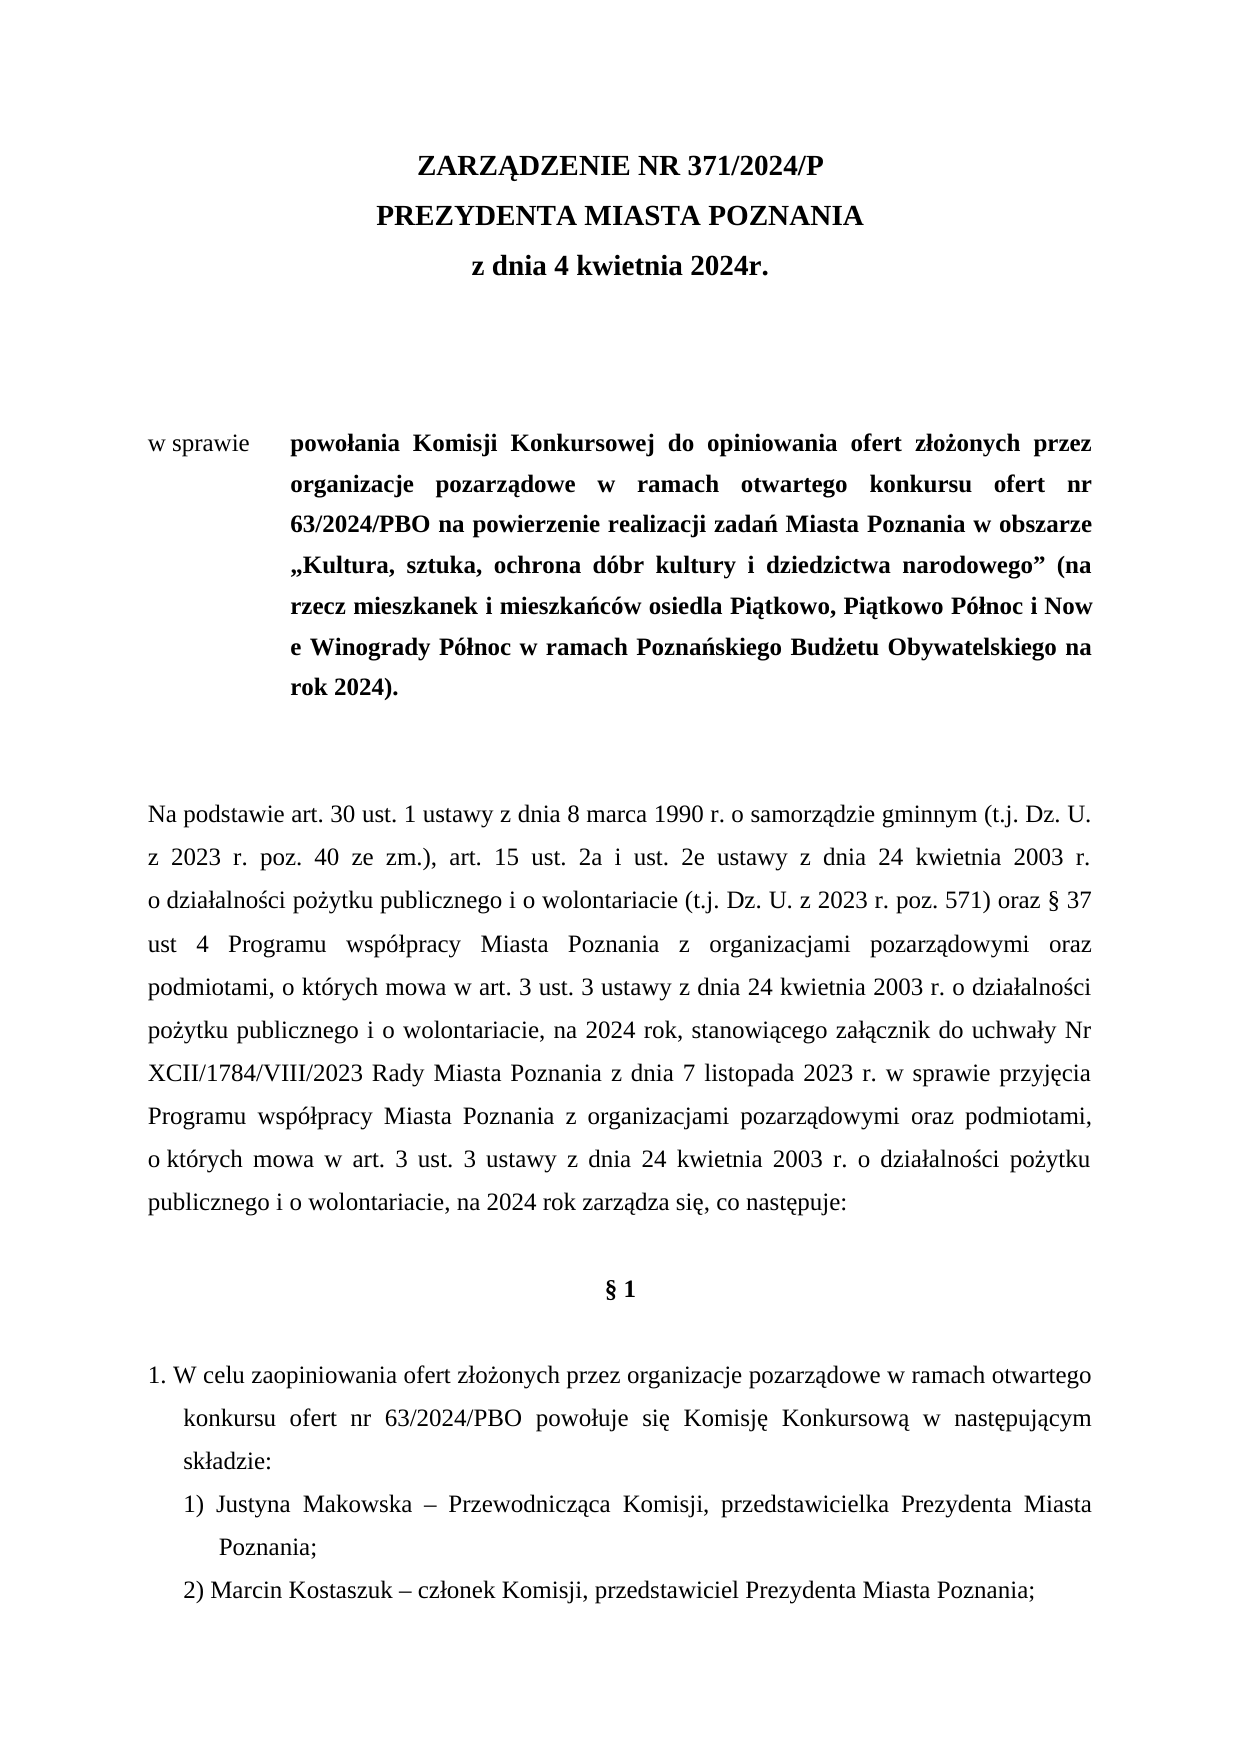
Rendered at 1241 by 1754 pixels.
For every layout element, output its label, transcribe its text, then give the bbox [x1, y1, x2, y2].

text z dnia 4 kwietnia 2024r. [148, 248, 1093, 282]
text 2) Marcin Kostaszuk – członek Komisji, przedstawiciel Prezydenta Miasta Poznania; [183, 1576, 1093, 1604]
text Na podstawie art. 30 ust. 1 ustawy z dnia 8 marca 1990 r. o samorządzie gminnym (t.j. Dz. U. z 2023 r. poz. 40 ze zm.), art. 15 ust. 2a i ust. 2e ustawy z dnia 24 kwietnia 2003 r. o działalności pożytku publicznego i o wolontariacie (t.j. Dz. U. z 2023 r. poz. 571) oraz § 37 ust 4 Programu współpracy Miasta Poznania z organizacjami pozarządowymi oraz podmiotami, o których mowa w art. 3 ust. 3 ustawy z dnia 24 kwietnia 2003 r. o działalności pożytku publicznego i o wolontariacie, na 2024 rok, stanowiącego załącznik do uchwały Nr XCII/1784/VIII/2023 Rady Miasta Poznania z dnia 7 listopada 2023 r. w sprawie przyjęcia Programu współpracy Miasta Poznania z organizacjami pozarządowymi oraz podmiotami, o których mowa w art. 3 ust. 3 ustawy z dnia 24 kwietnia 2003 r. o działalności pożytku publicznego i o wolontariacie, na 2024 rok zarządza się, co następuje: [148, 799, 1093, 1216]
subtitle ZARZĄDZENIE NR [148, 148, 1093, 181]
table_header powołania Komisji Konkursowej do opiniowania ofert złożonych przez organizacje pozarządowe w ramach otwartego konkursu ofert nr 63/2024/PBO na powierzenie realizacji zadań Miasta Poznania w obszarze „Kultura, sztuka, ochrona dóbr kultury i dziedzictwa narodowego” (na rzecz mieszkanek i mieszkańców osiedla Piątkowo, Piątkowo Północ i Nowe Winogrady Północ w ramach Poznańskiego Budżetu Obywatelskiego na rok 2024). [279, 428, 1104, 713]
text 1. W celu zaopiniowania ofert złożonych przez organizacje pozarządowe w ramach otwartego konkursu ofert nr 63/2024/PBO powołuje się Komisję Konkursową w następującym składzie: [148, 1360, 1093, 1475]
table_header w sprawie [136, 428, 279, 713]
text § 1 [148, 1274, 1093, 1302]
text 1) Justyna Makowska – Przewodnicząca Komisji, przedstawicielka Prezydenta Miasta Poznania; [183, 1489, 1093, 1561]
subtitle PREZYDENTA MIASTA POZNANIA [148, 198, 1093, 231]
